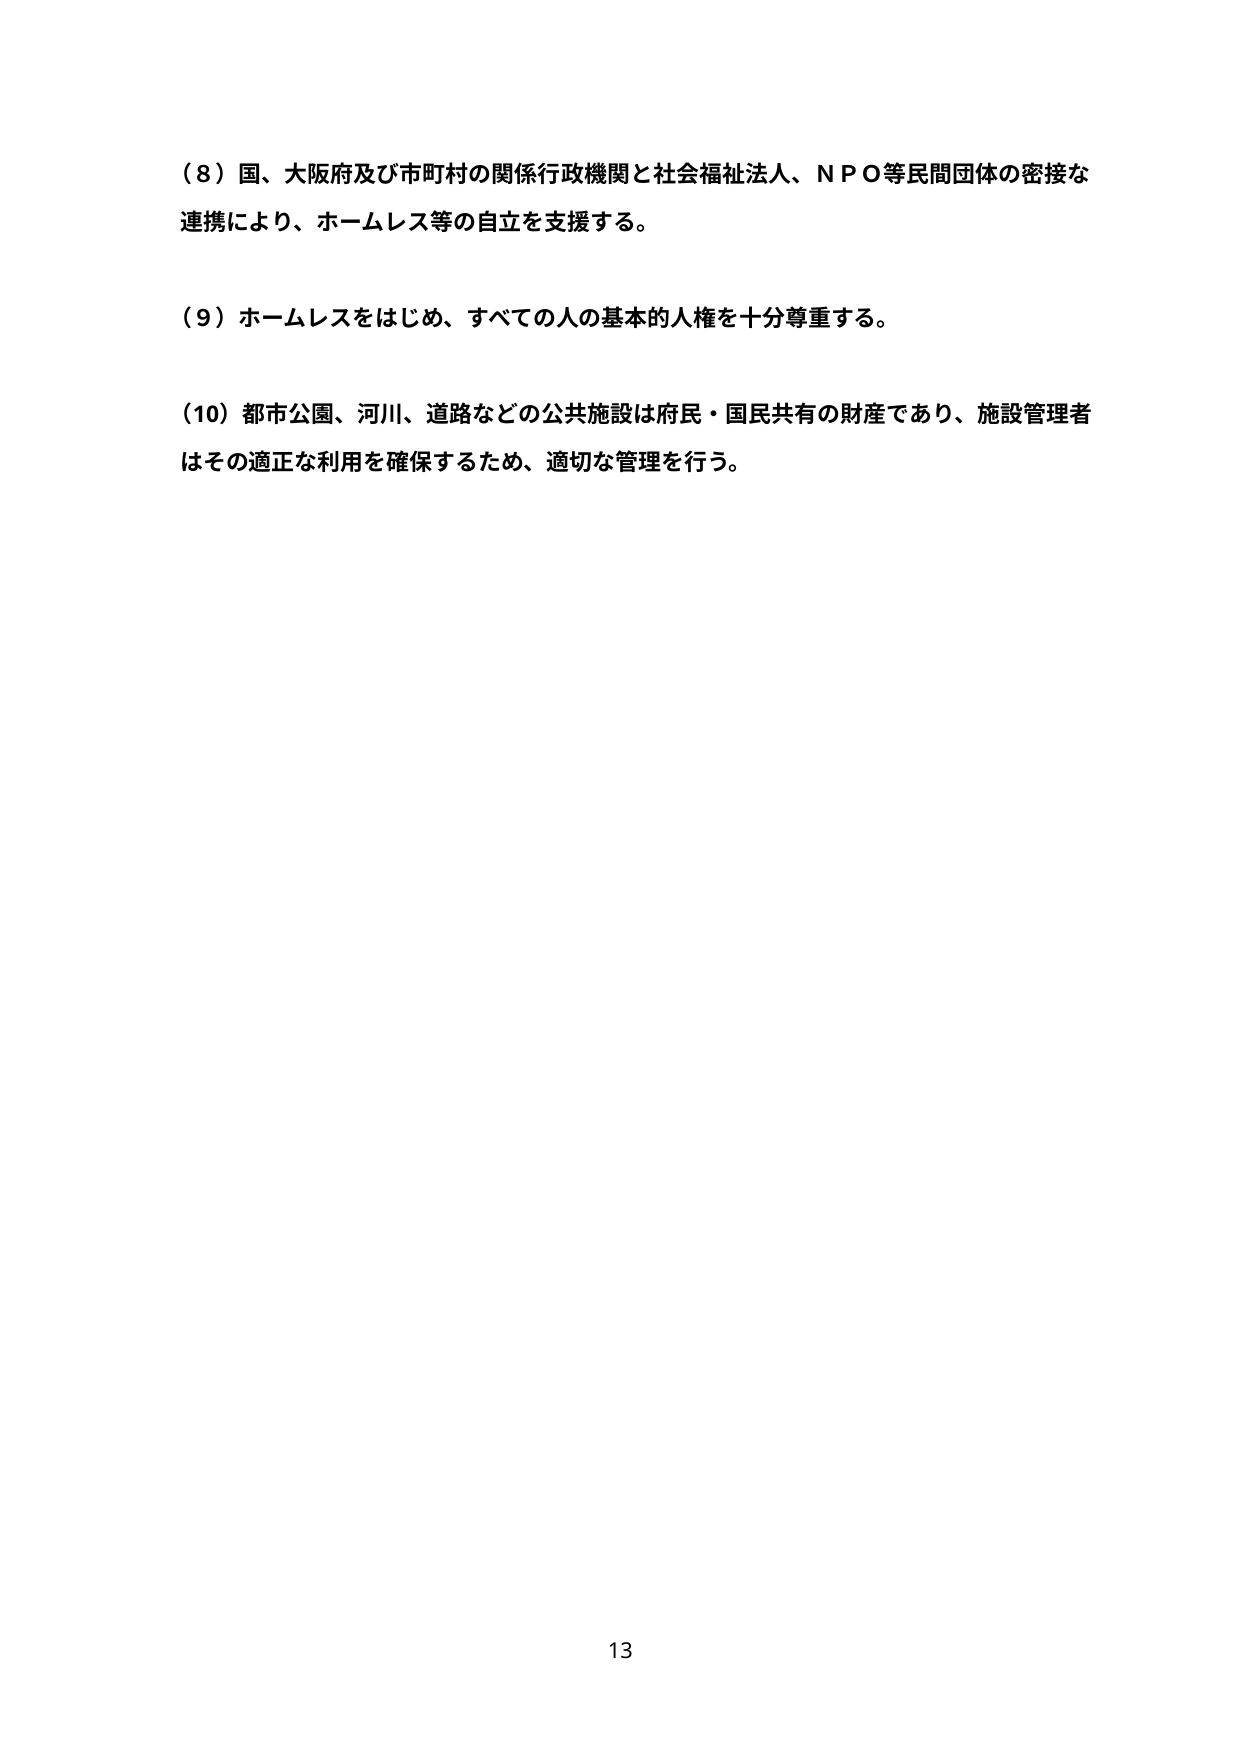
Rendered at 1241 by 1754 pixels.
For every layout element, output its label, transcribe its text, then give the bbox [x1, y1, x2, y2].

text （10）都市公園、河川、道路などの公共施設は府民・国民共有の財産であり、施設管理者はその適正な利用を確保するため、適切な管理を行う。 [169, 388, 1092, 484]
text （９）ホームレスをはじめ、すべての人の基本的人権を十分尊重する。 [169, 292, 1092, 340]
text （８）国、大阪府及び市町村の関係行政機関と社会福祉法人、ＮＰＯ等民間団体の密接な連携により、ホームレス等の自立を支援する。 [169, 149, 1092, 244]
